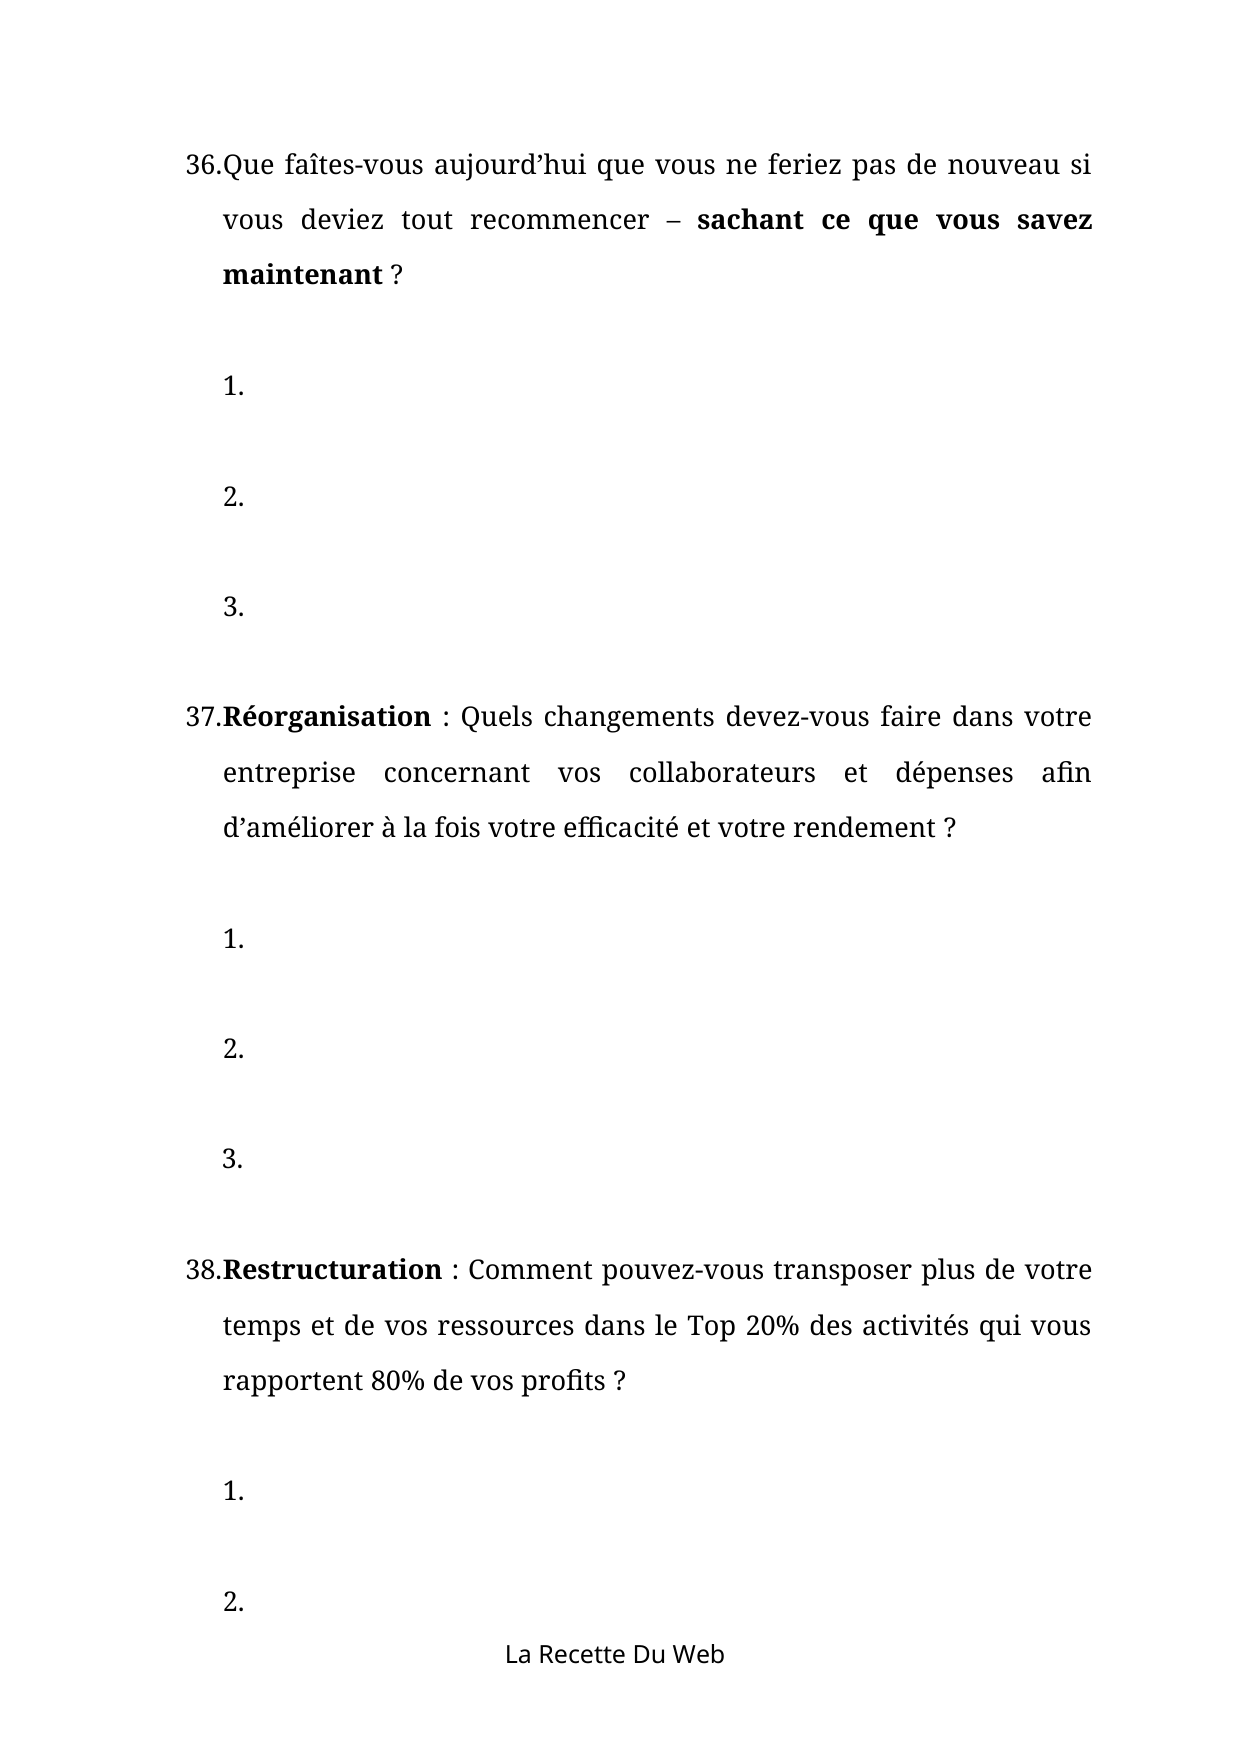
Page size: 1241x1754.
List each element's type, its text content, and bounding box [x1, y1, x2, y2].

text 2. [223, 477, 1105, 514]
text 1. [223, 1472, 1105, 1508]
text 1. [223, 366, 1105, 403]
list Réorganisation : Quels changements devez-vous faire dans votre entreprise concernant vos collaborateurs et dépenses afin d’améliorer à la fois votre efficacité et votre rendement ? [185, 698, 1093, 845]
list Restructuration : Comment pouvez-vous transposer plus de votre temps et de vos ressources dans le Top 20% des activités qui vous rapportent 80% de vos profits ? [185, 1251, 1093, 1398]
text 2. [223, 1029, 1105, 1066]
list Que faîtes-vous aujourd’hui que vous ne feriez pas de nouveau si vous deviez tout recommencer – sachant ce que vous savez maintenant ? [185, 145, 1092, 293]
text 3. [223, 587, 1105, 624]
text 1. [223, 919, 1105, 956]
text 3. [221, 1140, 1105, 1177]
text 2. [223, 1582, 1105, 1619]
